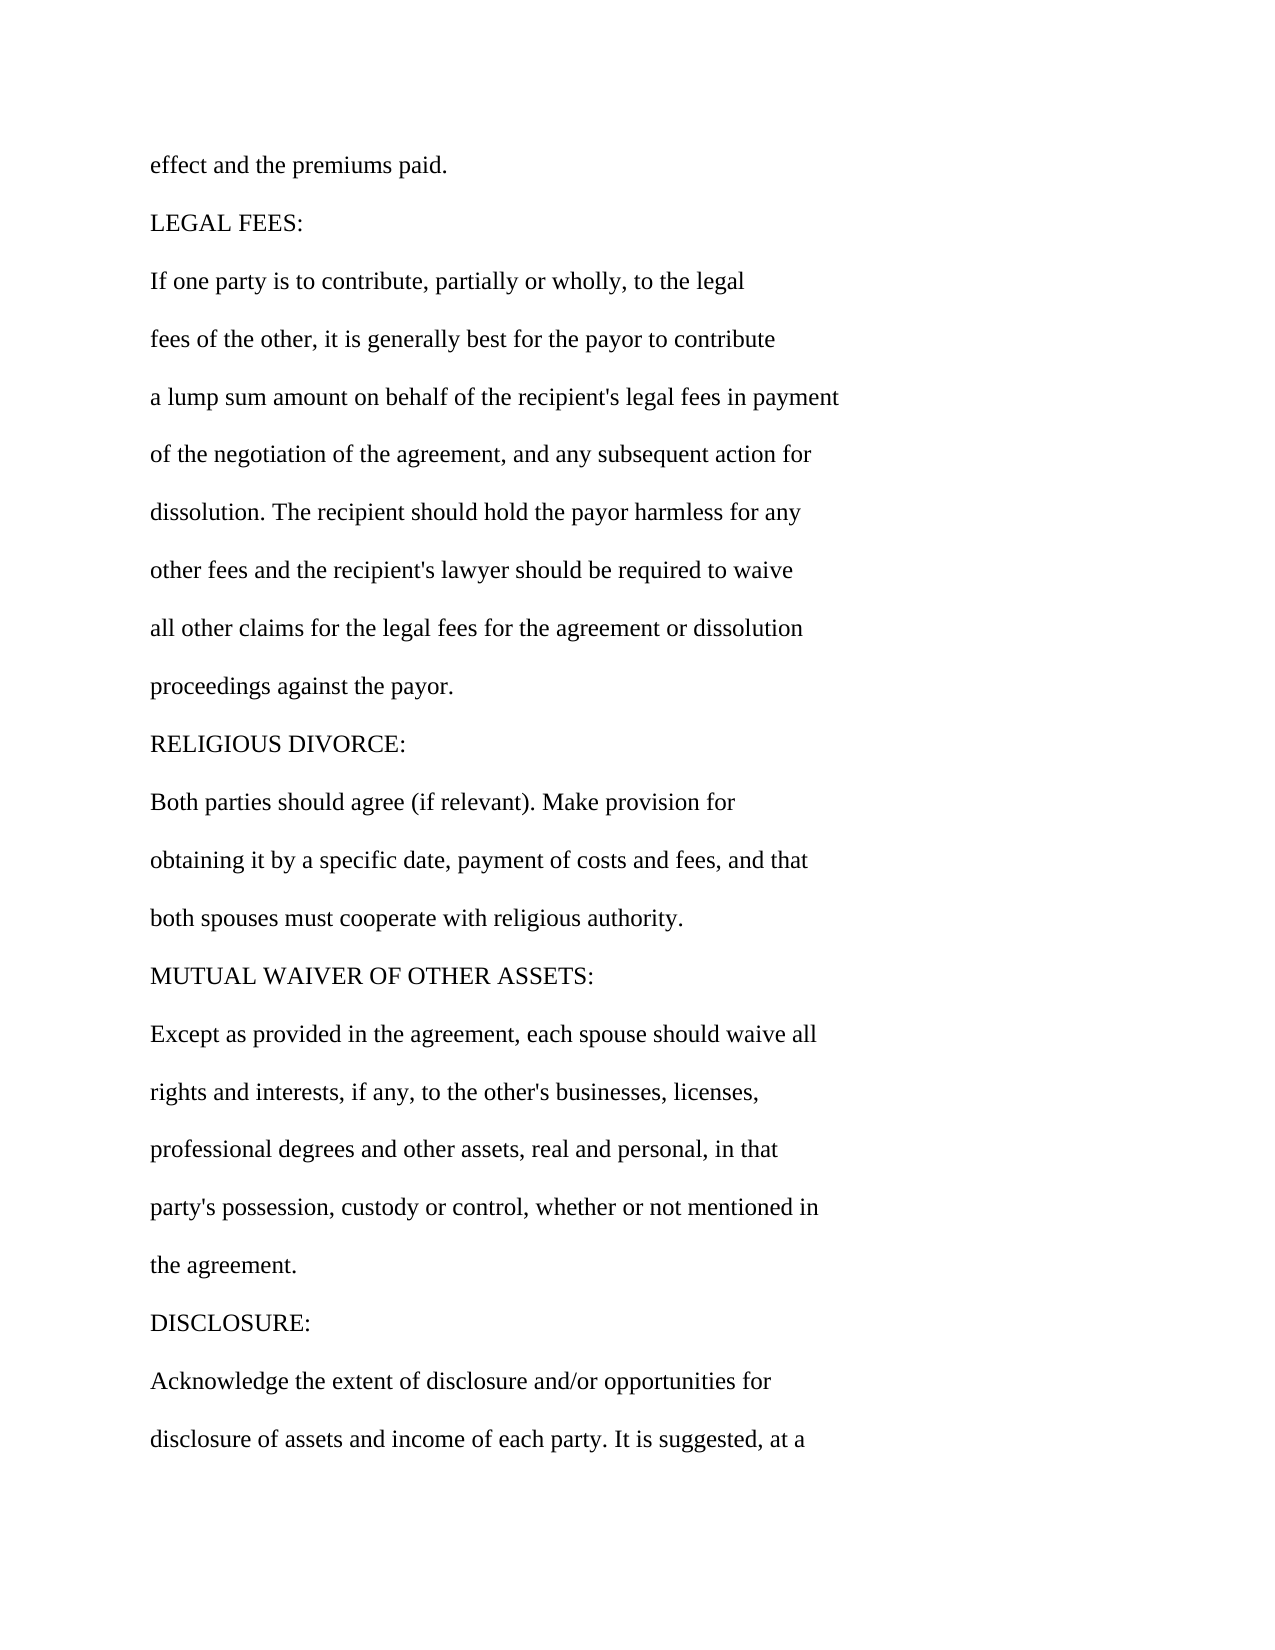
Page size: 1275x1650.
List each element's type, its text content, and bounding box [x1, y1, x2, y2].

text proceedings against the payor. [150, 671, 1125, 700]
text a lump sum amount on behalf of the recipient's legal fees in payment [150, 382, 1125, 410]
text obtaining it by a specific date, payment of costs and fees, and that [150, 845, 1125, 874]
text RELIGIOUS DIVORCE: [150, 729, 1125, 758]
text Except as provided in the agreement, each spouse should waive all [150, 1019, 1125, 1047]
text DISCLOSURE: [150, 1308, 1125, 1337]
text effect and the premiums paid. [150, 150, 1125, 179]
text the agreement. [150, 1250, 1125, 1279]
text professional degrees and other assets, real and personal, in that [150, 1134, 1125, 1163]
text Acknowledge the extent of disclosure and/or opportunities for [150, 1366, 1125, 1395]
text other fees and the recipient's lawyer should be required to waive [150, 555, 1125, 584]
text all other claims for the legal fees for the agreement or dissolution [150, 613, 1125, 642]
text both spouses must cooperate with religious authority. [150, 903, 1125, 932]
text If one party is to contribute, partially or wholly, to the legal [150, 266, 1125, 294]
text MUTUAL WAIVER OF OTHER ASSETS: [150, 961, 1125, 989]
text Both parties should agree (if relevant). Make provision for [150, 787, 1125, 816]
text dissolution. The recipient should hold the payor harmless for any [150, 497, 1125, 526]
text of the negotiation of the agreement, and any subsequent action for [150, 439, 1125, 468]
text LEGAL FEES: [150, 208, 1125, 237]
text disclosure of assets and income of each party. It is suggested, at a [150, 1424, 1125, 1453]
text fees of the other, it is generally best for the payor to contribute [150, 324, 1125, 352]
text rights and interests, if any, to the other's businesses, licenses, [150, 1077, 1125, 1105]
text party's possession, custody or control, whether or not mentioned in [150, 1192, 1125, 1221]
